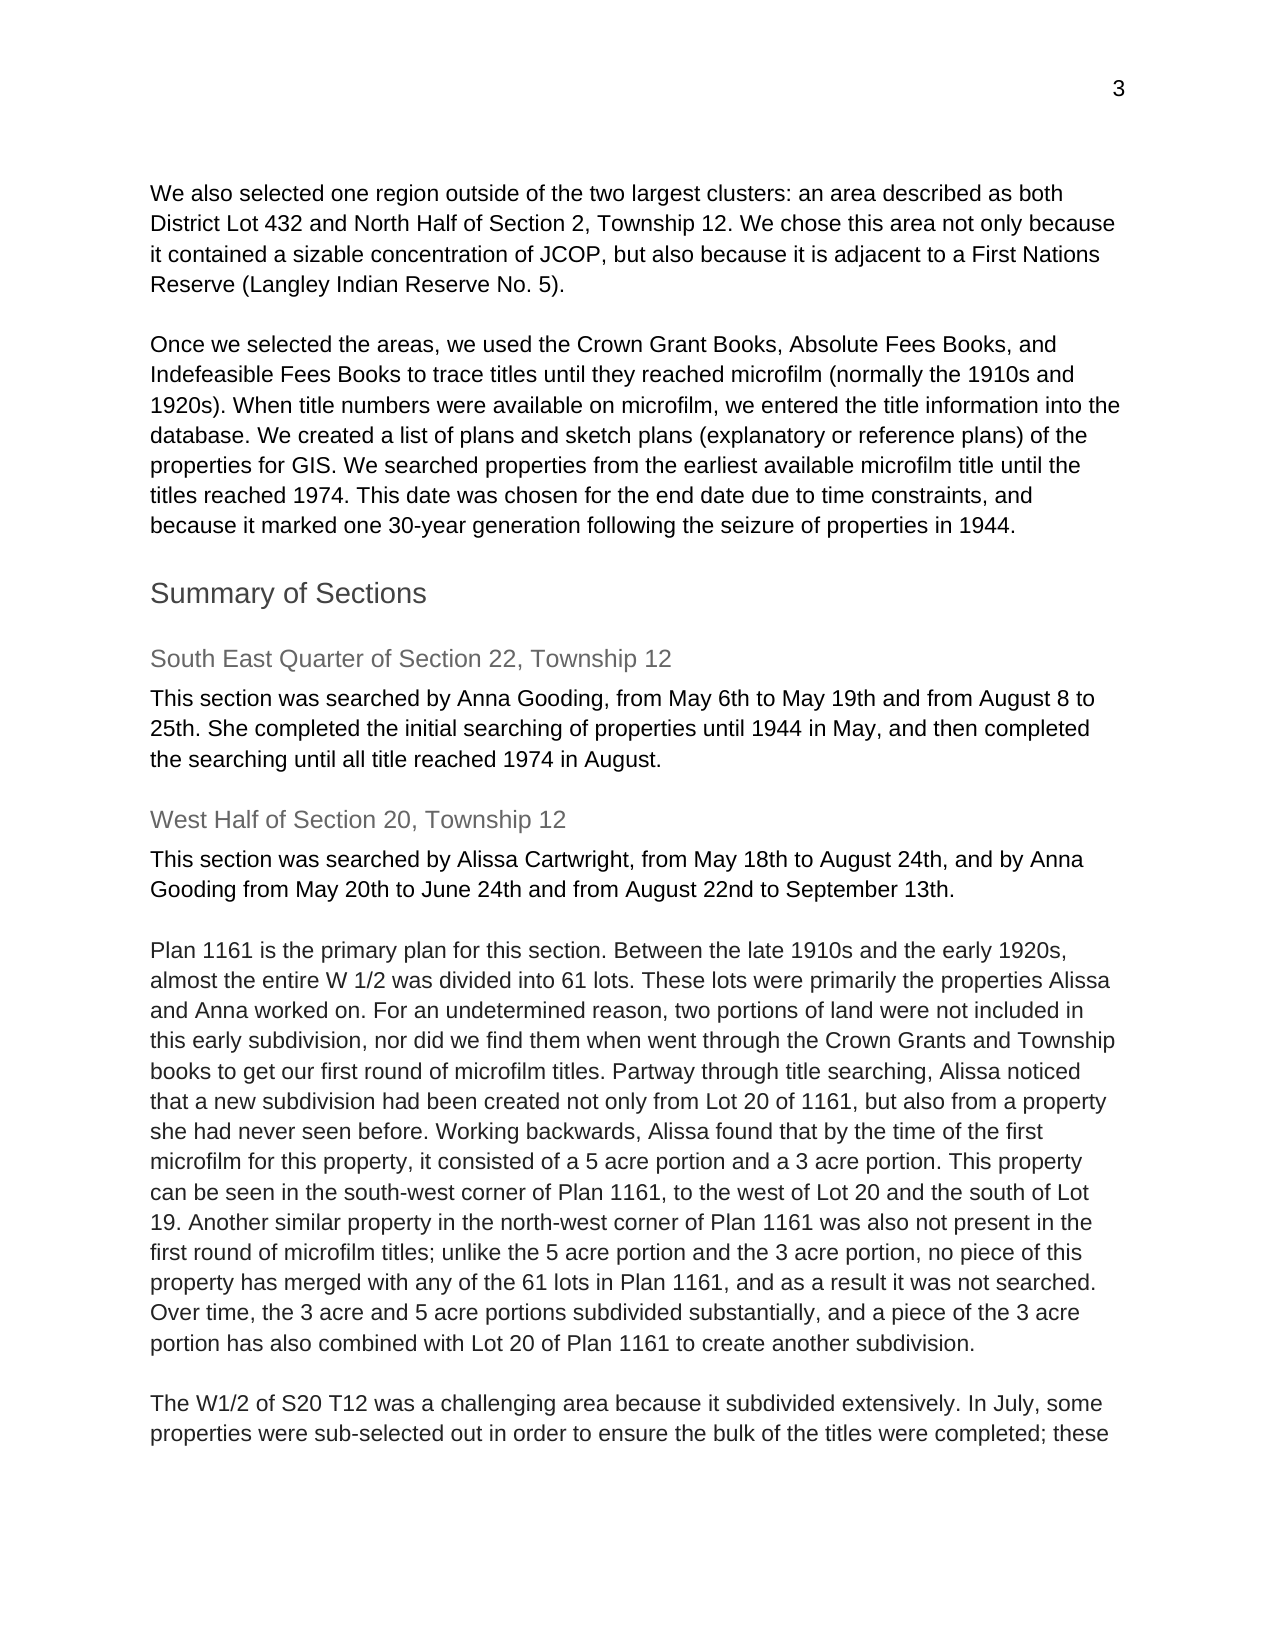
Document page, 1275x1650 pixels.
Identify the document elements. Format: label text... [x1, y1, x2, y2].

text This section was searched by Alissa Cartwright, from May 18th to August 24th, and by Anna Gooding from May 20th to June 24th and from August 22nd to September 13th. [150, 846, 1125, 903]
text We also selected one region outside of the two largest clusters: an area described as both District Lot 432 and North Half of Section 2, Township 12. We chose this area not only because it contained a sizable concentration of JCOP, but also because it is adjacent to a First Nations Reserve (Langley Indian Reserve No. 5). Once we selected the areas, we used the Crown Grant Books, Absolute Fees Books, and Indefeasible Fees Books to trace titles until they reached microfilm (normally the 1910s and 1920s). When title numbers were available on microfilm, we entered the title information into the database. We created a list of plans and sketch plans (explanatory or reference plans) of the properties for GIS. We searched properties from the earliest available microfilm title until the titles reached 1974. This date was chosen for the end date due to time constraints, and because it marked one 30-year generation following the seizure of properties in 1944. [150, 150, 1125, 539]
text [150, 1390, 1125, 1447]
text Plan 1161 is the primary plan for this section. Between the late 1910s and the early 1920s, almost the entire W 1/2 was divided into 61 lots. These lots were primarily the properties Alissa and Anna worked on. For an undetermined reason, two portions of land were not included in this early subdivision, nor did we find them when went through the Crown Grants and Township books to get our first round of microfilm titles. Partway through title searching, Alissa noticed that a new subdivision had been created not only from Lot 20 of 1161, but also from a property she had never seen before. Working backwards, Alissa found that by the time of the first microfilm for this property, it consisted of a 5 acre portion and a 3 acre portion. This property can be seen in the south-west corner of Plan 1161, to the west of Lot 20 and the south of Lot 19. Another similar property in the north-west corner of Plan 1161 was also not present in the first round of microfilm titles; unlike the 5 acre portion and the 3 acre portion, no piece of this property has merged with any of the 61 lots in Plan 1161, and as a result it was not searched. Over time, the 3 acre and 5 acre portions subdivided substantially, and a piece of the 3 acre portion has also combined with Lot 20 of Plan 1161 to create another subdivision. [150, 937, 1125, 1356]
subtitle West Half of Section 20, Township 12 [150, 805, 1125, 834]
subtitle Summary of Sections [150, 576, 1125, 609]
text This section was searched by Anna Gooding, from May 6th to May 19th and from August 8 to 25th. She completed the initial searching of properties until 1944 in May, and then completed the searching until all title reached 1974 in August. [150, 685, 1125, 772]
subtitle South East Quarter of Section 22, Township 12 [150, 644, 1125, 672]
